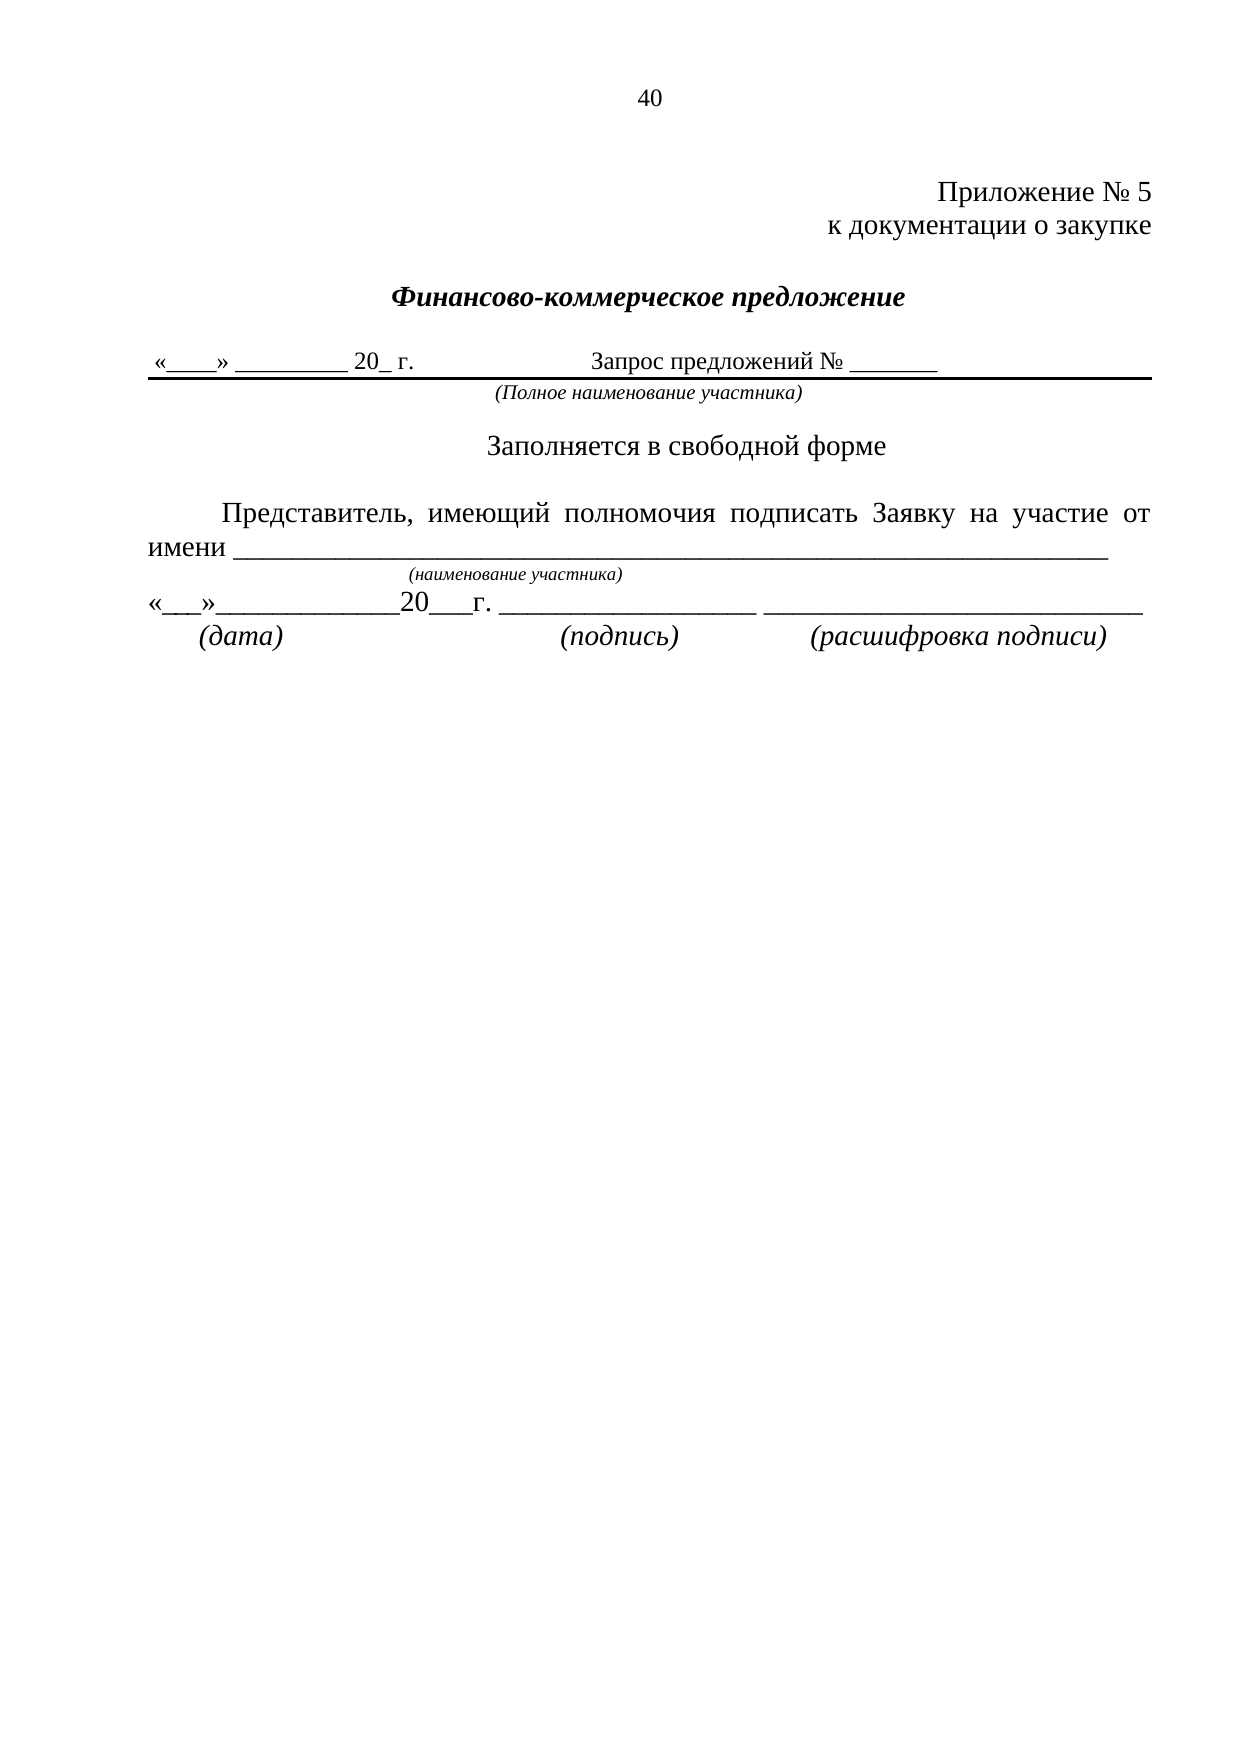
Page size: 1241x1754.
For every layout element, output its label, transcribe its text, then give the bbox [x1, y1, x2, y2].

text Представитель, имеющий полномочия подписать Заявку на участие от имени ____________________________________________________________ [148, 495, 1152, 562]
text « » 20___г. __________________________ [148, 584, 1152, 618]
text (дата) (подпись) (расшифровка подписи) [148, 618, 1152, 651]
text Финансово-коммерческое предложение [148, 279, 1152, 313]
text (наименование участника) [148, 562, 1152, 584]
text к документации о закупке [148, 207, 1152, 241]
text Приложение № 5 [148, 174, 1152, 207]
text «____» _________ 20_ г. Запрос предложений № _______ [148, 346, 1152, 377]
text (Полное наименование участника) [148, 380, 1152, 404]
text Заполняется в свободной форме [148, 428, 1152, 462]
